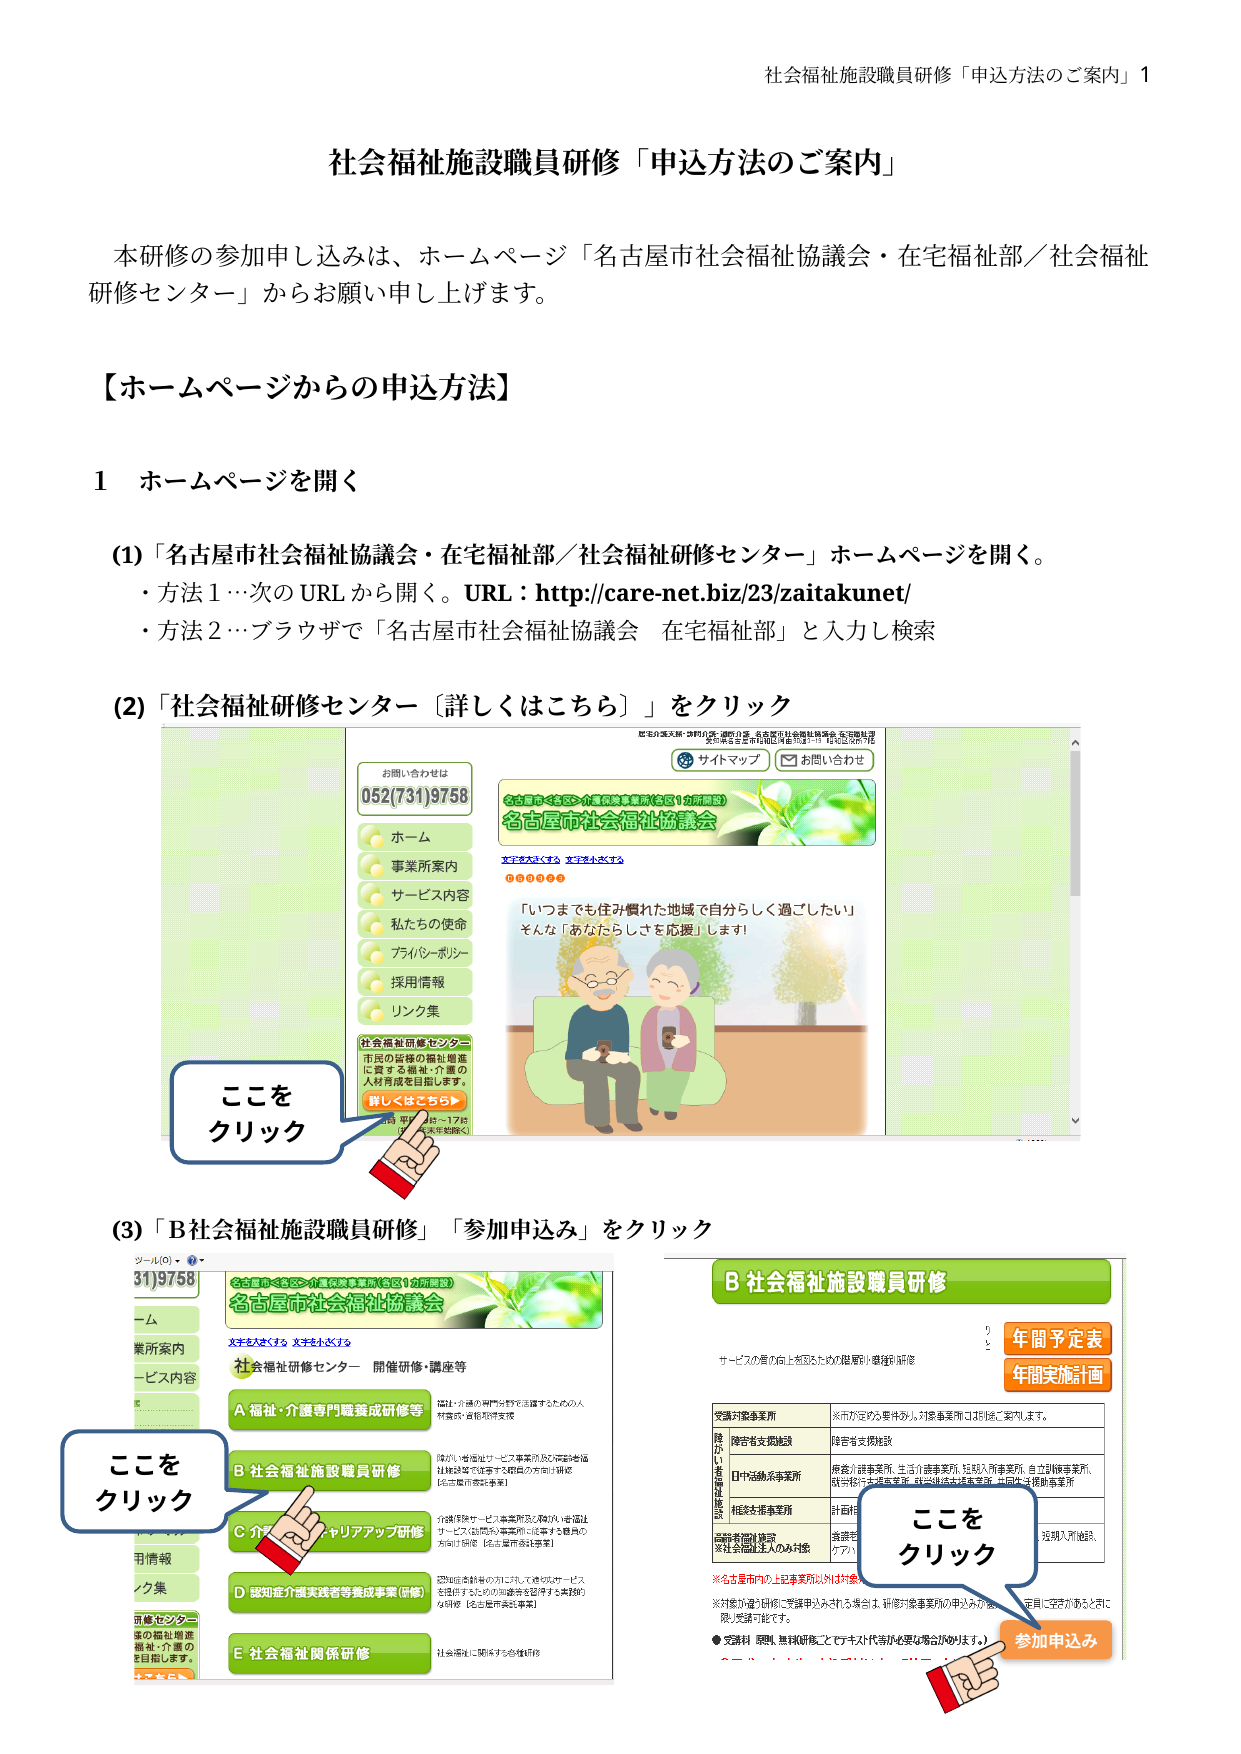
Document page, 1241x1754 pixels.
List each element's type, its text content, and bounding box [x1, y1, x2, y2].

text (2)「社会福祉研修センター〔詳しくはこちら〕」をクリック [89, 685, 1152, 723]
text 社会福祉施設職員研修「申込方法のご案内」 [89, 123, 1152, 198]
text 本研修の参加申し込みは、ホームページ「名古屋市社会福祉協議会・在宅福祉部／社会福祉研修センター」からお願い申し上げます。 [89, 235, 1152, 310]
text 【ホームページからの申込方法】 [89, 348, 1152, 423]
text (1)「名古屋市社会福祉協議会・在宅福祉部／社会福祉研修センター」ホームページを開く。 [89, 535, 1152, 573]
text １ ホームページを開く [89, 460, 1152, 498]
text ・方法２…ブラウザで「名古屋市社会福祉協議会 在宅福祉部」と入力し検索 [89, 610, 1152, 648]
text (3)「Ｂ社会福祉施設職員研修」「参加申込み」をクリック [89, 1210, 1152, 1248]
text ・方法１…次のURLから開く。URL：http://care-net.biz/23/zaitakunet/ [89, 573, 1152, 610]
picture [134, 1253, 614, 1685]
picture [664, 1253, 1127, 1713]
picture [161, 723, 1081, 1199]
